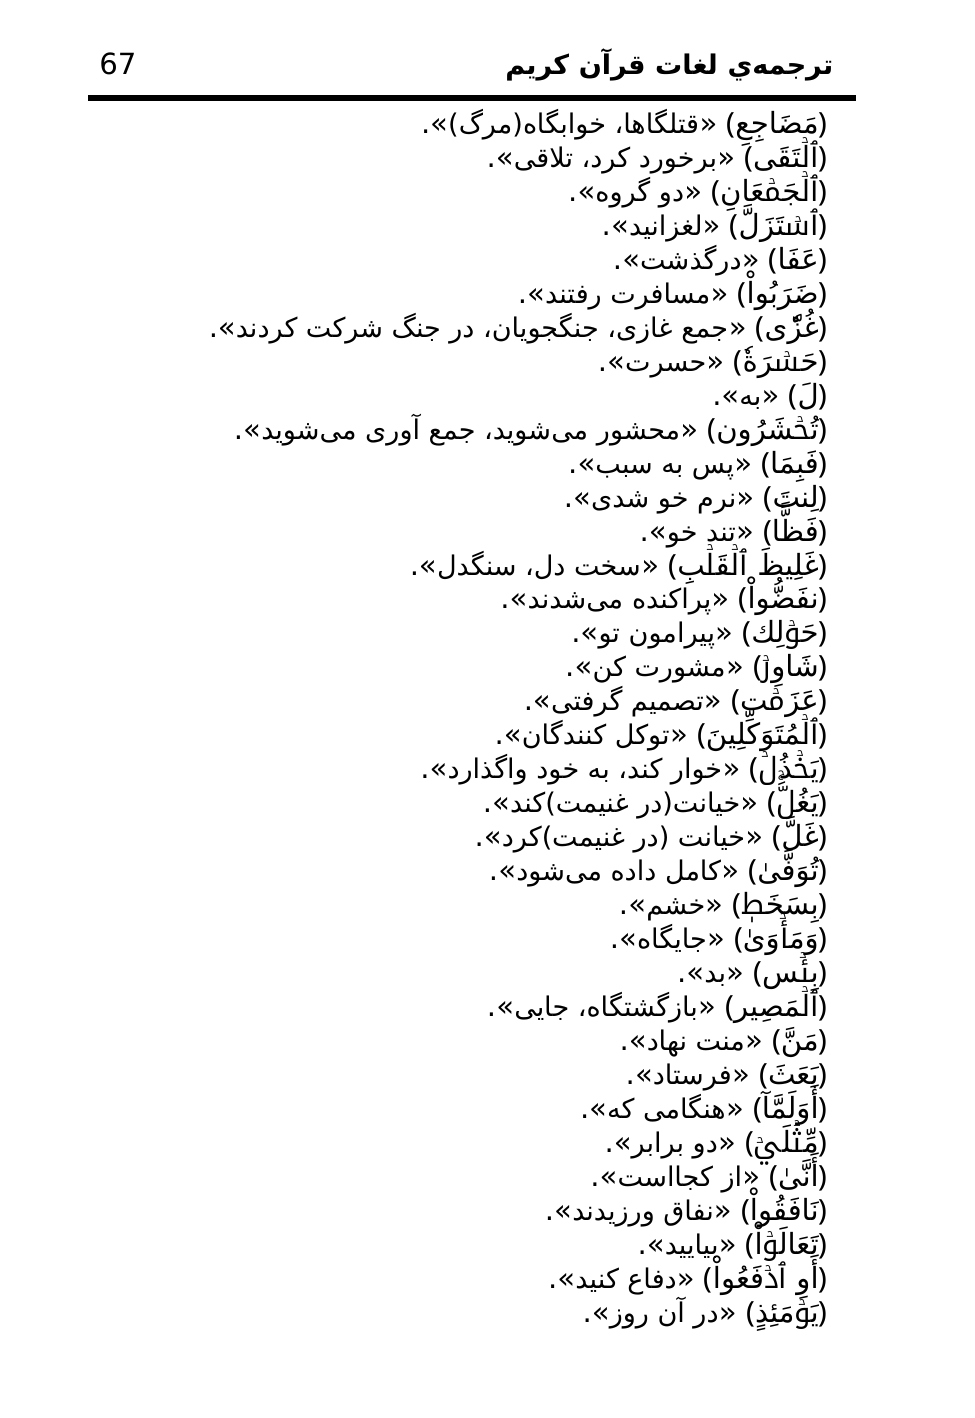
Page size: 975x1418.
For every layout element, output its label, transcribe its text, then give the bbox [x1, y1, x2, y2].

text ﴿نَافَقُواْ﴾ «نفاق ورزیدند». [89, 1193, 857, 1227]
text ﴿يَوۡمَئِذٍ﴾ «در آن روز». [89, 1295, 857, 1329]
text ﴿عَفَا﴾ «درگذشت». [89, 242, 857, 276]
text ﴿ٱلۡجَمۡعَانِ﴾ «دو گروه». [89, 174, 857, 208]
text ﴿يَخۡذُلۡ﴾ «خوار کند، به خود واگذارد». [89, 752, 857, 786]
text ﴿تُوَفَّىٰ﴾ «کامل داده می‌شود». [89, 853, 857, 887]
text ﴿مَضَاجِعِ﴾ «قتلگاها، خوابگاه(مرگ)». [89, 106, 857, 140]
text ﴿فَظًّا﴾ «تند خو». [89, 514, 857, 548]
text ﴿تُحۡشَرُون﴾ «محشور می‌شوید، جمع آوری می‌شوید». [89, 412, 857, 446]
text ﴿ٱلۡمَصِير﴾ «بازگشتگاه، جایی». [89, 989, 857, 1023]
text ﴿ٱسۡتَزَلَّ﴾ «لغزانید». [89, 208, 857, 242]
text ﴿أَوَلَمَّآ﴾ «هنگامی که». [89, 1091, 857, 1125]
text ﴿بِئۡس﴾ «بد». [89, 955, 857, 989]
text ﴿حَسۡرَةٗ﴾ «حسرت». [89, 344, 857, 378]
text ﴿ضَرَبُواْ﴾ «مسافرت رفتند». [89, 276, 857, 310]
text ﴿نفَضُّواْ﴾ «پراکنده می‌شدند». [89, 582, 857, 616]
text ﴿بَعَثَ﴾ «فرستاد». [89, 1057, 857, 1091]
text ﴿أَنَّىٰ﴾ «از کجااست». [89, 1159, 857, 1193]
text ﴿عَزَمۡت﴾ «تصمیم گرفتی». [89, 684, 857, 718]
text ﴿بِسَخَطٖ﴾ «خشم». [89, 887, 857, 921]
text ﴿مِّثۡلَيۡ﴾ «دو برابر». [89, 1125, 857, 1159]
text ﴿شَاوِرۡ﴾ «مشورت کن». [89, 650, 857, 684]
text ﴿غَلَّ﴾ «خیانت (در غنیمت)کرد». [89, 819, 857, 853]
text ﴿فَبِمَا﴾ «پس به سبب». [89, 446, 857, 480]
text ﴿حَوۡلِك﴾ «پیرامون تو». [89, 616, 857, 650]
text ﴿لِنتَ﴾ «نرم خو شدی». [89, 480, 857, 514]
text ﴿ٱلۡتَقَى﴾ «برخورد کرد، تلاقی». [89, 140, 857, 174]
text ﴿لَ﴾ «به». [89, 378, 857, 412]
text ﴿أَوِ ٱدۡفَعُواْ﴾ «دفاع کنید». [89, 1261, 857, 1295]
text ﴿ٱلۡمُتَوَكِّلِينَ﴾ «توکل کنندگان». [89, 718, 857, 752]
text ﴿تَعَالَوۡاْ﴾ «بیایید». [89, 1227, 857, 1261]
text ﴿غُزّٗى﴾ «جمع غازی، جنگجویان، در جنگ شرکت کردند». [89, 310, 857, 344]
text ﴿غَلِيظَ ٱلۡقَلۡبِ﴾ «سخت دل، سنگدل». [89, 548, 857, 582]
text ﴿وَمَأۡوَىٰ﴾ «جایگاه». [89, 921, 857, 955]
text ﴿يَغُلَّۚ﴾ «خیانت(در غنیمت)کند». [89, 786, 857, 819]
text ﴿مَنَّ﴾ «منت نهاد». [89, 1023, 857, 1057]
